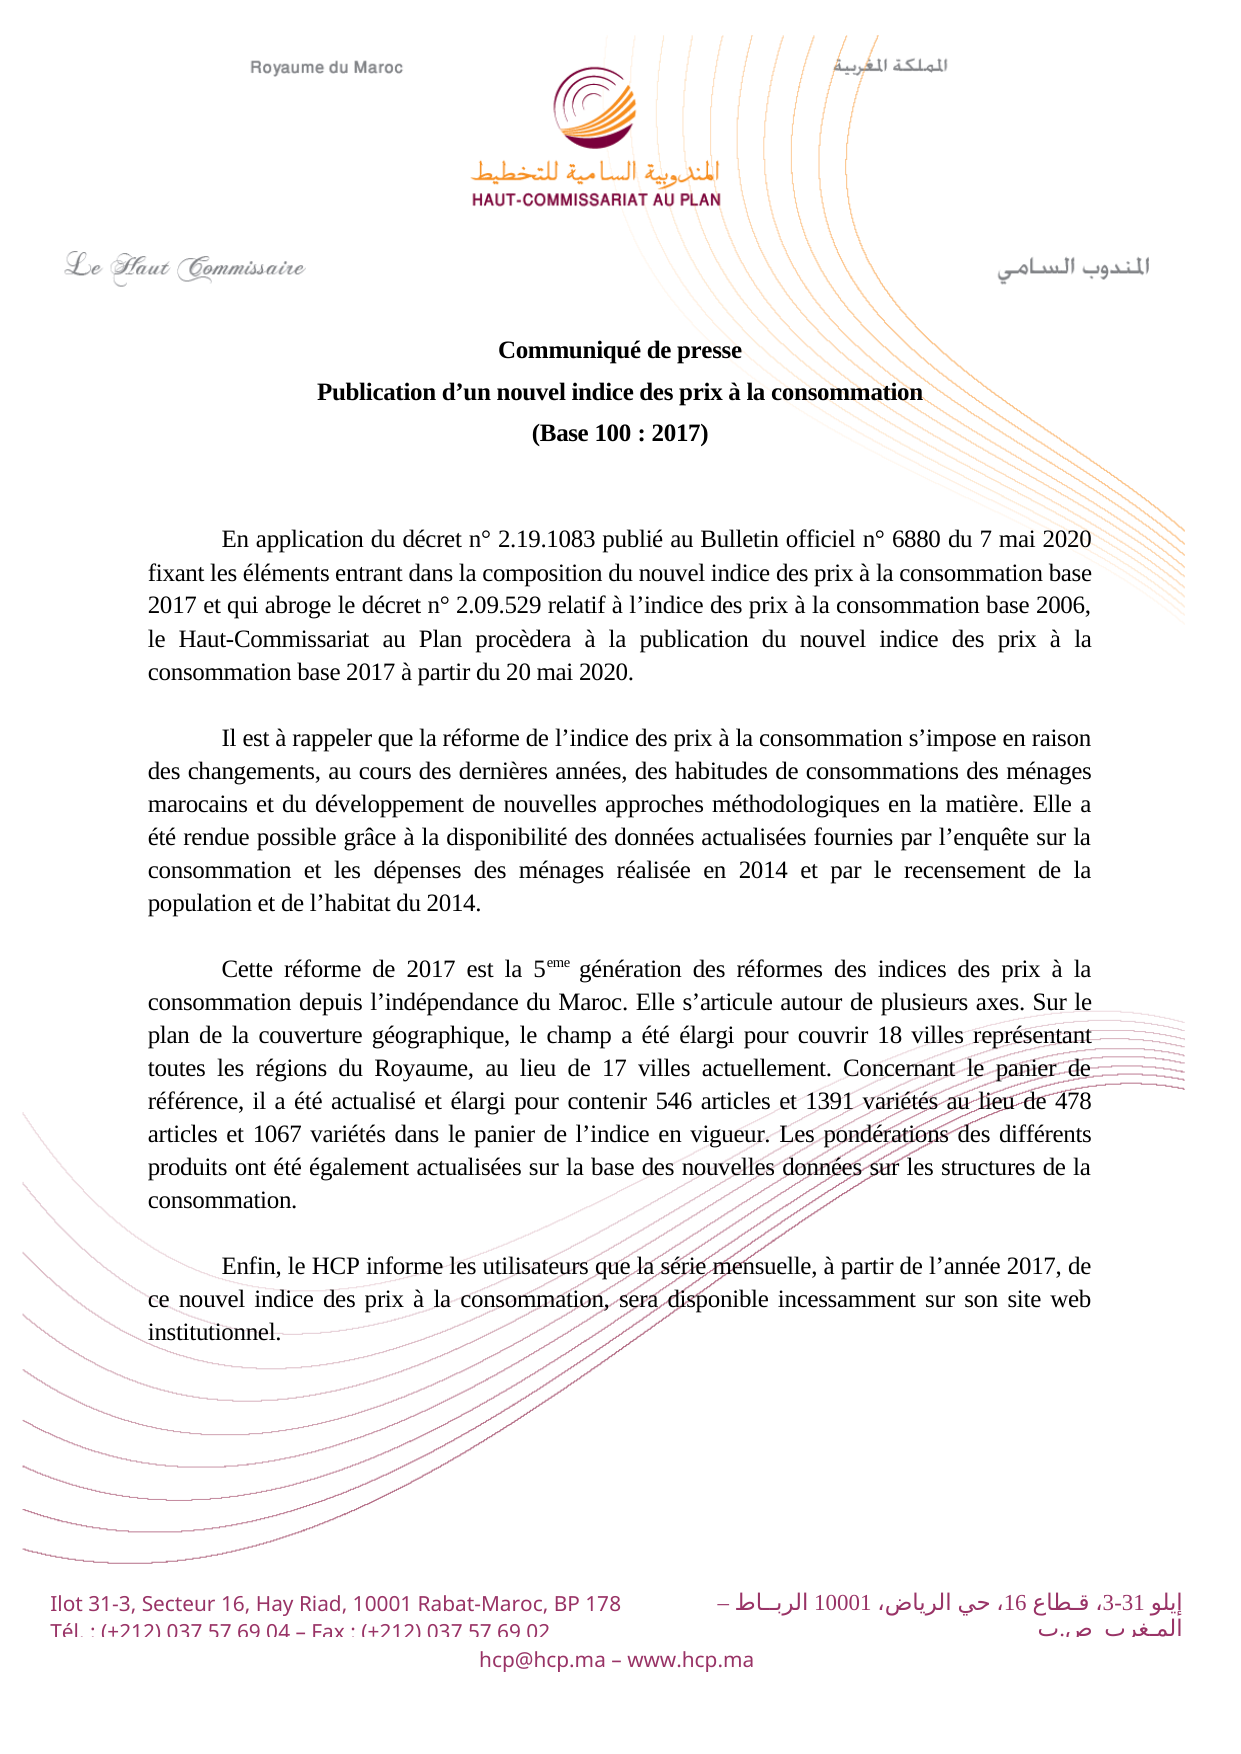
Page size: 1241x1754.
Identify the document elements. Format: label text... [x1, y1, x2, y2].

list Communiqué de presse [148, 325, 1092, 367]
list Il est à rappeler que la réforme de l’indice des prix à la consommation s’impose en raison des changements, au cours des dernières années, des habitudes de consommations des ménages marocains et du développement de nouvelles approches méthodologiques en la matière. Elle a été rendue possible grâce à la disponibilité des données actualisées fournies par l’enquête sur la consommation et les dépenses des ménages réalisée en 2014 et par le recensement de la population et de l’habitat du 2014. [148, 723, 1092, 917]
list Publication d’un nouvel indice des prix à la consommation [148, 367, 1092, 408]
list Cette réforme de 2017 est la 5eme génération des réformes des indices des prix à la consommation depuis l’indépendance du Maroc. Elle s’articule autour de plusieurs axes. Sur le plan de la couverture géographique, le champ a été élargi pour couvrir 18 villes représentant toutes les régions du Royaume, au lieu de 17 villes actuellement. Concernant le panier de référence, il a été actualisé et élargi pour contenir 546 articles et 1391 variétés au lieu de 478 articles et 1067 variétés dans le panier de l’indice en vigueur. Les pondérations des différents produits ont été également actualisées sur la base des nouvelles données sur les structures de la consommation. [148, 954, 1092, 1214]
picture [0, 6, 1239, 1660]
list Enfin, le HCP informe les utilisateurs que la série mensuelle, à partir de l’année 2017, de ce nouvel indice des prix à la consommation, sera disponible incessamment sur son site web institutionnel. [148, 1251, 1092, 1346]
list (Base 100 : 2017) [148, 408, 1092, 450]
list En application du décret n° 2.19.1083 publié au Bulletin officiel n° 6880 du 7 mai 2020 fixant les éléments entrant dans la composition du nouvel indice des prix à la consommation base 2017 et qui abroge le décret n° 2.09.529 relatif à l’indice des prix à la consommation base 2006, le Haut-Commissariat au Plan procèdera à la publication du nouvel indice des prix à la consommation base 2017 à partir du 20 mai 2020. [148, 524, 1092, 685]
